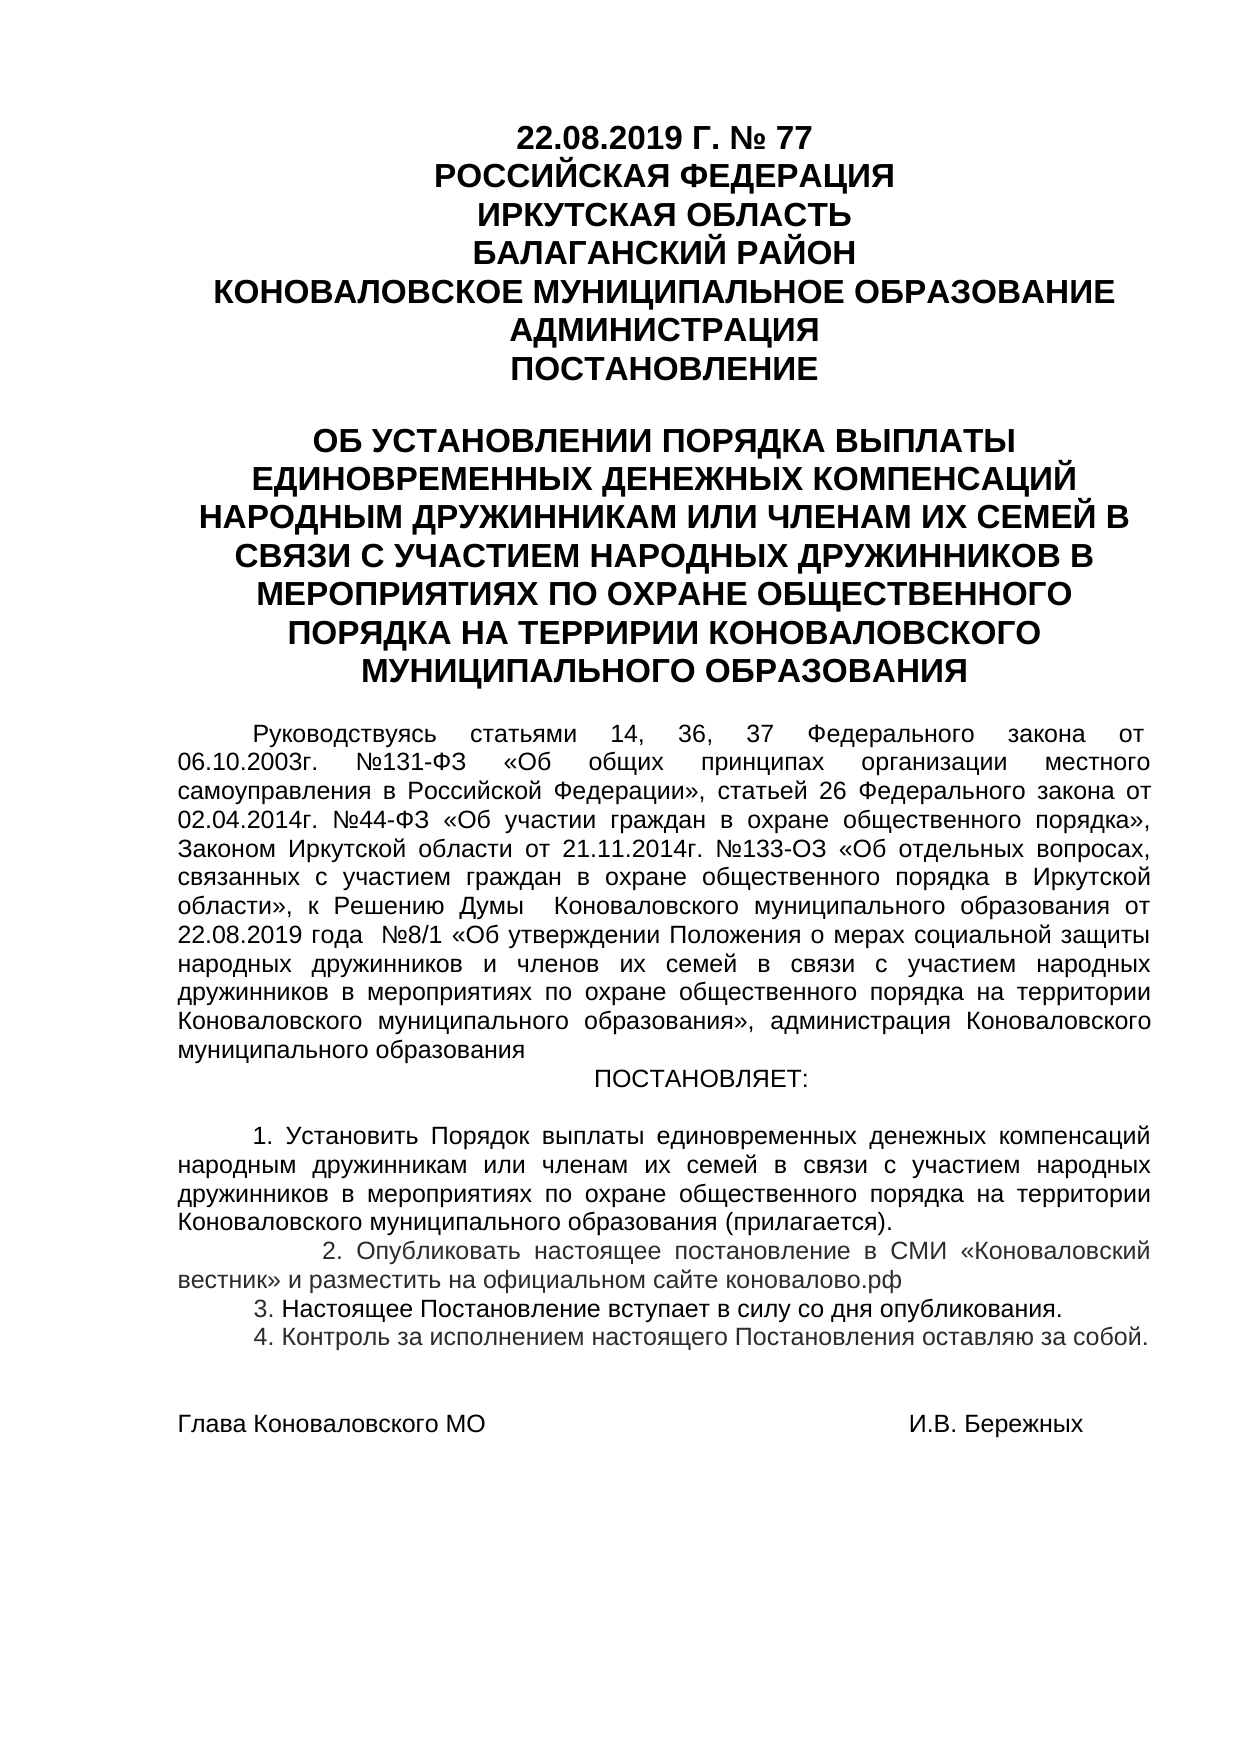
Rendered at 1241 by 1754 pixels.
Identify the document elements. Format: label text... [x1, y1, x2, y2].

text Глава Коноваловского МО И.В. Бережных [177, 1408, 1152, 1437]
text Руководствуясь статьями 14, 36, 37 Федерального закона от 06.10.2003г. №131-ФЗ «Об общих принципах организации местного самоуправления в Российской Федерации», статьей 26 Федерального закона от 02.04.2014г. №44-ФЗ «Об участии граждан в охране общественного порядка», Законом Иркутской области от 21.11.2014г. №133-ОЗ «Об отдельных вопросах, связанных с участием граждан в охране общественного порядка в Иркутской области», к Решению Думы Коноваловского муниципального образования от 22.08.2019 года №8/1 «Об утверждении Положения о мерах социальной защиты народных дружинников и членов их семей в связи с участием народных дружинников в мероприятиях по охране общественного порядка на территории Коноваловского муниципального образования», администрация Коноваловского муниципального образования [177, 718, 1152, 1063]
text ПОСТАНОВЛЕНИЕ [177, 349, 1152, 387]
text 2. Опубликовать настоящее постановление в СМИ «Коноваловский вестник» и разместить на официальном сайте коновалово.рф [177, 1236, 1152, 1293]
text ИРКУТСКАЯ ОБЛАСТЬ [177, 195, 1152, 233]
text АДМИНИСТРАЦИЯ [177, 310, 1152, 349]
text РОССИЙСКАЯ ФЕДЕРАЦИЯ [177, 157, 1152, 195]
text ПОСТАНОВЛЯЕТ: [177, 1063, 1152, 1092]
text КОНОВАЛОВСКОЕ МУНИЦИПАЛЬНОЕ ОБРАЗОВАНИЕ [177, 272, 1152, 310]
text 4. Контроль за исполнением настоящего Постановления оставляю за собой. [177, 1322, 1152, 1351]
text ОБ УСТАНОВЛЕНИИ ПОРЯДКА ВЫПЛАТЫ ЕДИНОВРЕМЕННЫХ ДЕНЕЖНЫХ КОМПЕНСАЦИЙ НАРОДНЫМ ДРУЖИННИКАМ ИЛИ ЧЛЕНАМ ИХ СЕМЕЙ В СВЯЗИ С УЧАСТИЕМ НАРОДНЫХ ДРУЖИННИКОВ В МЕРОПРИЯТИЯХ ПО ОХРАНЕ ОБЩЕСТВЕННОГО ПОРЯДКА НА ТЕРРИРИИ КОНОВАЛОВСКОГО МУНИЦИПАЛЬНОГО ОБРАЗОВАНИЯ [177, 421, 1152, 690]
text БАЛАГАНСКИЙ РАЙОН [177, 233, 1152, 272]
text 3. Настоящее Постановление вступает в силу со дня опубликования. [177, 1293, 1152, 1322]
text 22.08.2019 Г. № 77 [177, 118, 1152, 157]
text 1. Установить Порядок выплаты единовременных денежных компенсаций народным дружинникам или членам их семей в связи с участием народных дружинников в мероприятиях по охране общественного порядка на территории Коноваловского муниципального образования (прилагается). [177, 1121, 1152, 1236]
